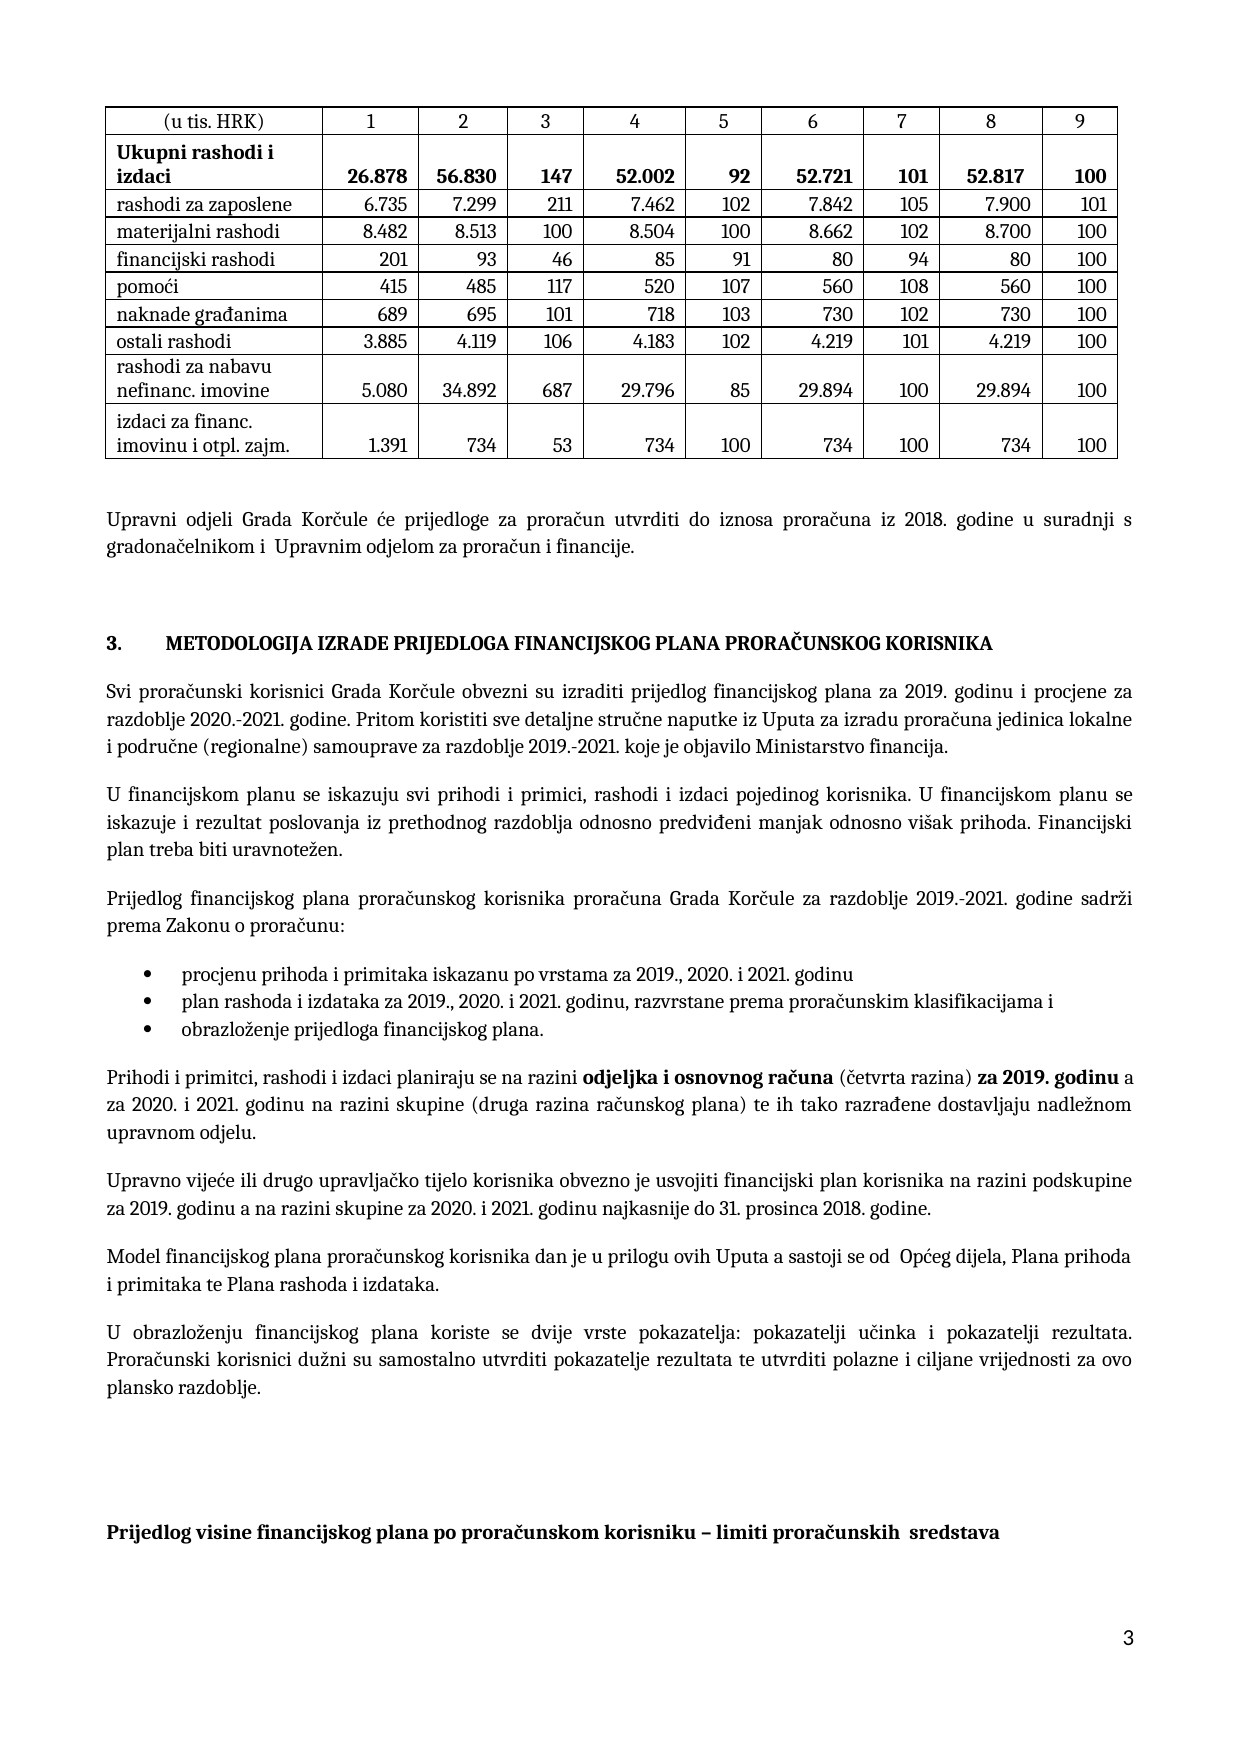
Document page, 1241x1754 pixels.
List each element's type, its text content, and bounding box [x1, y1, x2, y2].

table_cell 103 [686, 300, 761, 326]
table_cell 520 [584, 273, 685, 299]
text Prijedlog financijskog plana proračunskog korisnika proračuna Grada Korčule za razdoblje 2019.-2021. godine sadrži prema Zakonu o proračunu: [106, 886, 1134, 938]
table_cell 1 [323, 108, 418, 134]
text Upravno vijeće ili drugo upravljačko tijelo korisnika obvezno je usvojiti financijski plan korisnika na razini podskupine za 2019. godinu a na razini skupine za 2020. i 2021. godinu najkasnije do 31. prosinca 2018. godine. [106, 1169, 1134, 1220]
table_cell 6 [762, 108, 863, 134]
table_cell 211 [508, 190, 583, 216]
table_cell 29.796 [584, 355, 685, 403]
table_cell 7.462 [584, 190, 685, 216]
table_cell 85 [686, 355, 761, 403]
table_cell 730 [762, 300, 863, 326]
table_cell 102 [864, 300, 939, 326]
table_cell 5 [686, 108, 761, 134]
text U financijskom planu se iskazuju svi prihodi i primici, rashodi i izdaci pojedinog korisnika. U financijskom planu se iskazuje i rezultat poslovanja iz prethodnog razdoblja odnosno predviđeni manjak odnosno višak prihoda. Financijski plan treba biti uravnotežen. [106, 783, 1134, 862]
table_cell 5.080 [323, 355, 418, 403]
table_cell 3.885 [323, 328, 418, 354]
table_cell 85 [584, 245, 685, 271]
table_cell 6.735 [323, 190, 418, 216]
table_cell 485 [419, 273, 507, 299]
table_cell 100 [1043, 273, 1117, 299]
table_cell 93 [419, 245, 507, 271]
table_cell 7.299 [419, 190, 507, 216]
table_cell 34.892 [419, 355, 507, 403]
table_cell 2 [419, 108, 507, 134]
table_cell 100 [1043, 328, 1117, 354]
table_cell 9 [1043, 108, 1117, 134]
table_cell ostali rashodi [106, 328, 322, 354]
table_cell 52.817 [940, 135, 1042, 189]
table_cell 100 [1043, 135, 1117, 189]
table_cell 100 [508, 218, 583, 244]
list plan rashoda i izdataka za 2019., 2020. i 2021. godinu, razvrstane prema proračunskim klasifikacijama i [144, 990, 1134, 1014]
table_cell 147 [508, 135, 583, 189]
table_cell 101 [864, 135, 939, 189]
table_cell 8.482 [323, 218, 418, 244]
table_cell 53 [508, 404, 583, 458]
table_cell 101 [1043, 190, 1117, 216]
table_cell 107 [686, 273, 761, 299]
table_cell 734 [419, 404, 507, 458]
table_cell 7.842 [762, 190, 863, 216]
table_cell 52.721 [762, 135, 863, 189]
table_cell 8.513 [419, 218, 507, 244]
table_cell 46 [508, 245, 583, 271]
table_cell 734 [584, 404, 685, 458]
table_cell 4.219 [762, 328, 863, 354]
table_cell izdaci za financ. imovinu i otpl. zajm. [106, 404, 322, 458]
table_cell 4.119 [419, 328, 507, 354]
table_cell 415 [323, 273, 418, 299]
table_cell 734 [940, 404, 1042, 458]
table_cell 687 [508, 355, 583, 403]
table_cell 8.504 [584, 218, 685, 244]
table_cell 56.830 [419, 135, 507, 189]
table_cell 695 [419, 300, 507, 326]
table_cell 100 [686, 404, 761, 458]
table_cell materijalni rashodi [106, 218, 322, 244]
table_cell 718 [584, 300, 685, 326]
table_cell 106 [508, 328, 583, 354]
table_cell rashodi za nabavu nefinanc. imovine [106, 355, 322, 403]
table_cell (u tis. HRK) [106, 108, 322, 134]
table_cell 26.878 [323, 135, 418, 189]
table_cell 101 [864, 328, 939, 354]
table_cell 4 [584, 108, 685, 134]
table_cell 8 [940, 108, 1042, 134]
table_cell 8.662 [762, 218, 863, 244]
table_cell 105 [864, 190, 939, 216]
table_cell 102 [686, 190, 761, 216]
table_cell 100 [1043, 355, 1117, 403]
text Prihodi i primitci, rashodi i izdaci planiraju se na razini odjeljka i osnovnog računa (četvrta razina) za 2019. godinu a za 2020. i 2021. godinu na razini skupine (druga razina računskog plana) te ih tako razrađene dostavljaju nadležnom upravnom odjelu. [106, 1066, 1134, 1144]
table_cell 101 [508, 300, 583, 326]
table_cell 91 [686, 245, 761, 271]
table_cell 201 [323, 245, 418, 271]
table_cell Ukupni rashodi i izdaci [106, 135, 322, 189]
table_cell naknade građanima [106, 300, 322, 326]
table_cell 100 [864, 404, 939, 458]
list procjenu prihoda i primitaka iskazanu po vrstama za 2019., 2020. i 2021. godinu [144, 962, 1134, 986]
table_cell 689 [323, 300, 418, 326]
table_cell 7.900 [940, 190, 1042, 216]
table_cell 102 [864, 218, 939, 244]
table_cell 100 [686, 218, 761, 244]
table_cell 92 [686, 135, 761, 189]
table_cell 100 [1043, 404, 1117, 458]
text Prijedlog visine financijskog plana po proračunskom korisniku – limiti proračunskih sredstava [106, 1521, 1134, 1544]
text Model financijskog plana proračunskog korisnika dan je u prilogu ovih Uputa a sastoji se od Općeg dijela, Plana prihoda i primitaka te Plana rashoda i izdataka. [106, 1245, 1134, 1296]
table_cell 80 [762, 245, 863, 271]
table_cell 1.391 [323, 404, 418, 458]
table_cell pomoći [106, 273, 322, 299]
table_cell 560 [762, 273, 863, 299]
table_cell 734 [762, 404, 863, 458]
table_cell 7 [864, 108, 939, 134]
table_cell financijski rashodi [106, 245, 322, 271]
table_cell 117 [508, 273, 583, 299]
table_cell 4.219 [940, 328, 1042, 354]
list obrazloženje prijedloga financijskog plana. [144, 1017, 1134, 1041]
table_cell 730 [940, 300, 1042, 326]
table_cell 8.700 [940, 218, 1042, 244]
table_cell 94 [864, 245, 939, 271]
list METODOLOGIJA IZRADE PRIJEDLOGA FINANCIJSKOG PLANA PRORAČUNSKOG KORISNIKA [106, 631, 1134, 655]
table_cell 4.183 [584, 328, 685, 354]
text Svi proračunski korisnici Grada Korčule obvezni su izraditi prijedlog financijskog plana za 2019. godinu i procjene za razdoblje 2020.-2021. godine. Pritom koristiti sve detaljne stručne naputke iz Uputa za izradu proračuna jedinica lokalne i područne (regionalne) samouprave za razdoblje 2019.-2021. koje je objavilo Ministarstvo financija. [106, 680, 1134, 759]
table_cell 108 [864, 273, 939, 299]
table_cell 52.002 [584, 135, 685, 189]
table_cell 3 [508, 108, 583, 134]
text Upravni odjeli Grada Korčule će prijedloge za proračun utvrditi do iznosa proračuna iz 2018. godine u suradnji s gradonačelnikom i Upravnim odjelom za proračun i financije. [106, 507, 1134, 559]
table_cell 29.894 [940, 355, 1042, 403]
table_cell 29.894 [762, 355, 863, 403]
table_cell 560 [940, 273, 1042, 299]
table_cell 100 [1043, 300, 1117, 326]
table_cell 100 [1043, 245, 1117, 271]
table_cell 80 [940, 245, 1042, 271]
table_cell 100 [1043, 218, 1117, 244]
table_cell 100 [864, 355, 939, 403]
table_cell rashodi za zaposlene [106, 190, 322, 216]
table_cell 102 [686, 328, 761, 354]
text U obrazloženju financijskog plana koriste se dvije vrste pokazatelja: pokazatelji učinka i pokazatelji rezultata. Proračunski korisnici dužni su samostalno utvrditi pokazatelje rezultata te utvrditi polazne i ciljane vrijednosti za ovo plansko razdoblje. [106, 1321, 1134, 1399]
